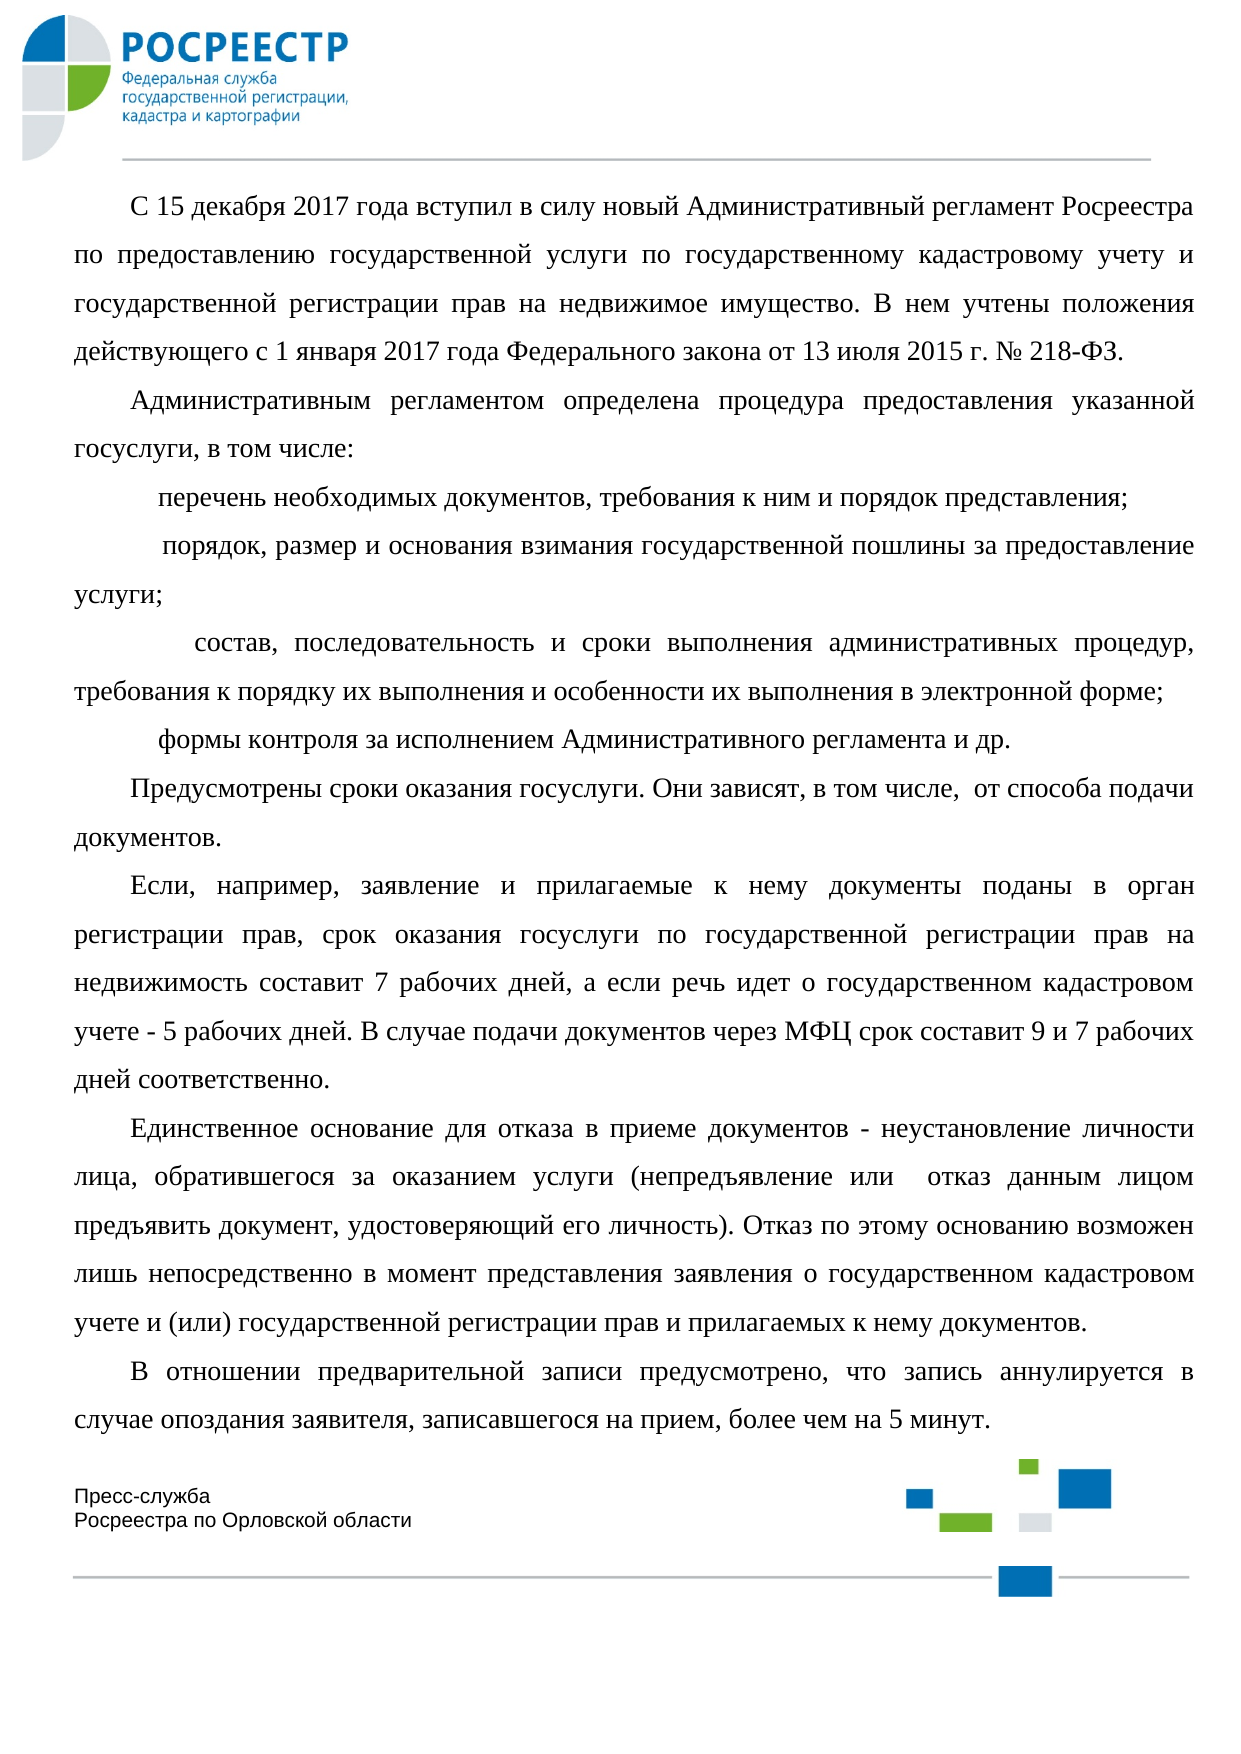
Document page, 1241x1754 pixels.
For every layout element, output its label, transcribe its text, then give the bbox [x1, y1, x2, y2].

picture [72, 1459, 1190, 1597]
text Если, например, заявление и прилагаемые к нему документы поданы в орган регистрации прав, срок оказания госуслуги по государственной регистрации прав на недвижимость составит 7 рабочих дней, а если речь идет о государственном кадастровом учете - 5 рабочих дней. В случае подачи документов через МФЦ срок составит 9 и 7 рабочих дней соответственно. [74, 868, 1196, 1095]
text В отношении предварительной записи предусмотрено, что запись аннулируется в случае опоздания заявителя, записавшегося на прием, более чем на 5 минут. [74, 1353, 1196, 1434]
text Росреестра по Орловской области [74, 1508, 1196, 1532]
text Единственное основание для отказа в приеме документов - неустановление личности лица, обратившегося за оказанием услуги (непредъявление или отказ данным лицом предъявить документ, удостоверяющий его личность). Отказ по этому основанию возможен лишь непосредственно в момент представления заявления о государственном кадастровом учете и (или) государственной регистрации прав и прилагаемых к нему документов. [74, 1111, 1196, 1337]
text порядок, размер и основания взимания государственной пошлины за предоставление услуги; [74, 528, 1196, 609]
text Пресс-служба [74, 1484, 1196, 1508]
text С 15 декабря 2017 года вступил в силу новый Административный регламент Росреестра по предоставлению государственной услуги по государственному кадастровому учету и государственной регистрации прав на недвижимое имущество. В нем учтены положения действующего с 1 января 2017 года Федерального закона от 13 июля 2015 г. № 218-ФЗ. [74, 188, 1196, 367]
text состав, последовательность и сроки выполнения административных процедур, требования к порядку их выполнения и особенности их выполнения в электронной форме; [74, 625, 1196, 706]
text перечень необходимых документов, требования к ним и порядок представления; [74, 480, 1196, 512]
text формы контроля за исполнением Административного регламента и др. [74, 722, 1196, 755]
picture [22, 15, 1152, 161]
text Предусмотрены сроки оказания госуслуги. Они зависят, в том числе, от способа подачи документов. [74, 771, 1196, 852]
text Административным регламентом определена процедура предоставления указанной госуслуги, в том числе: [74, 383, 1196, 464]
